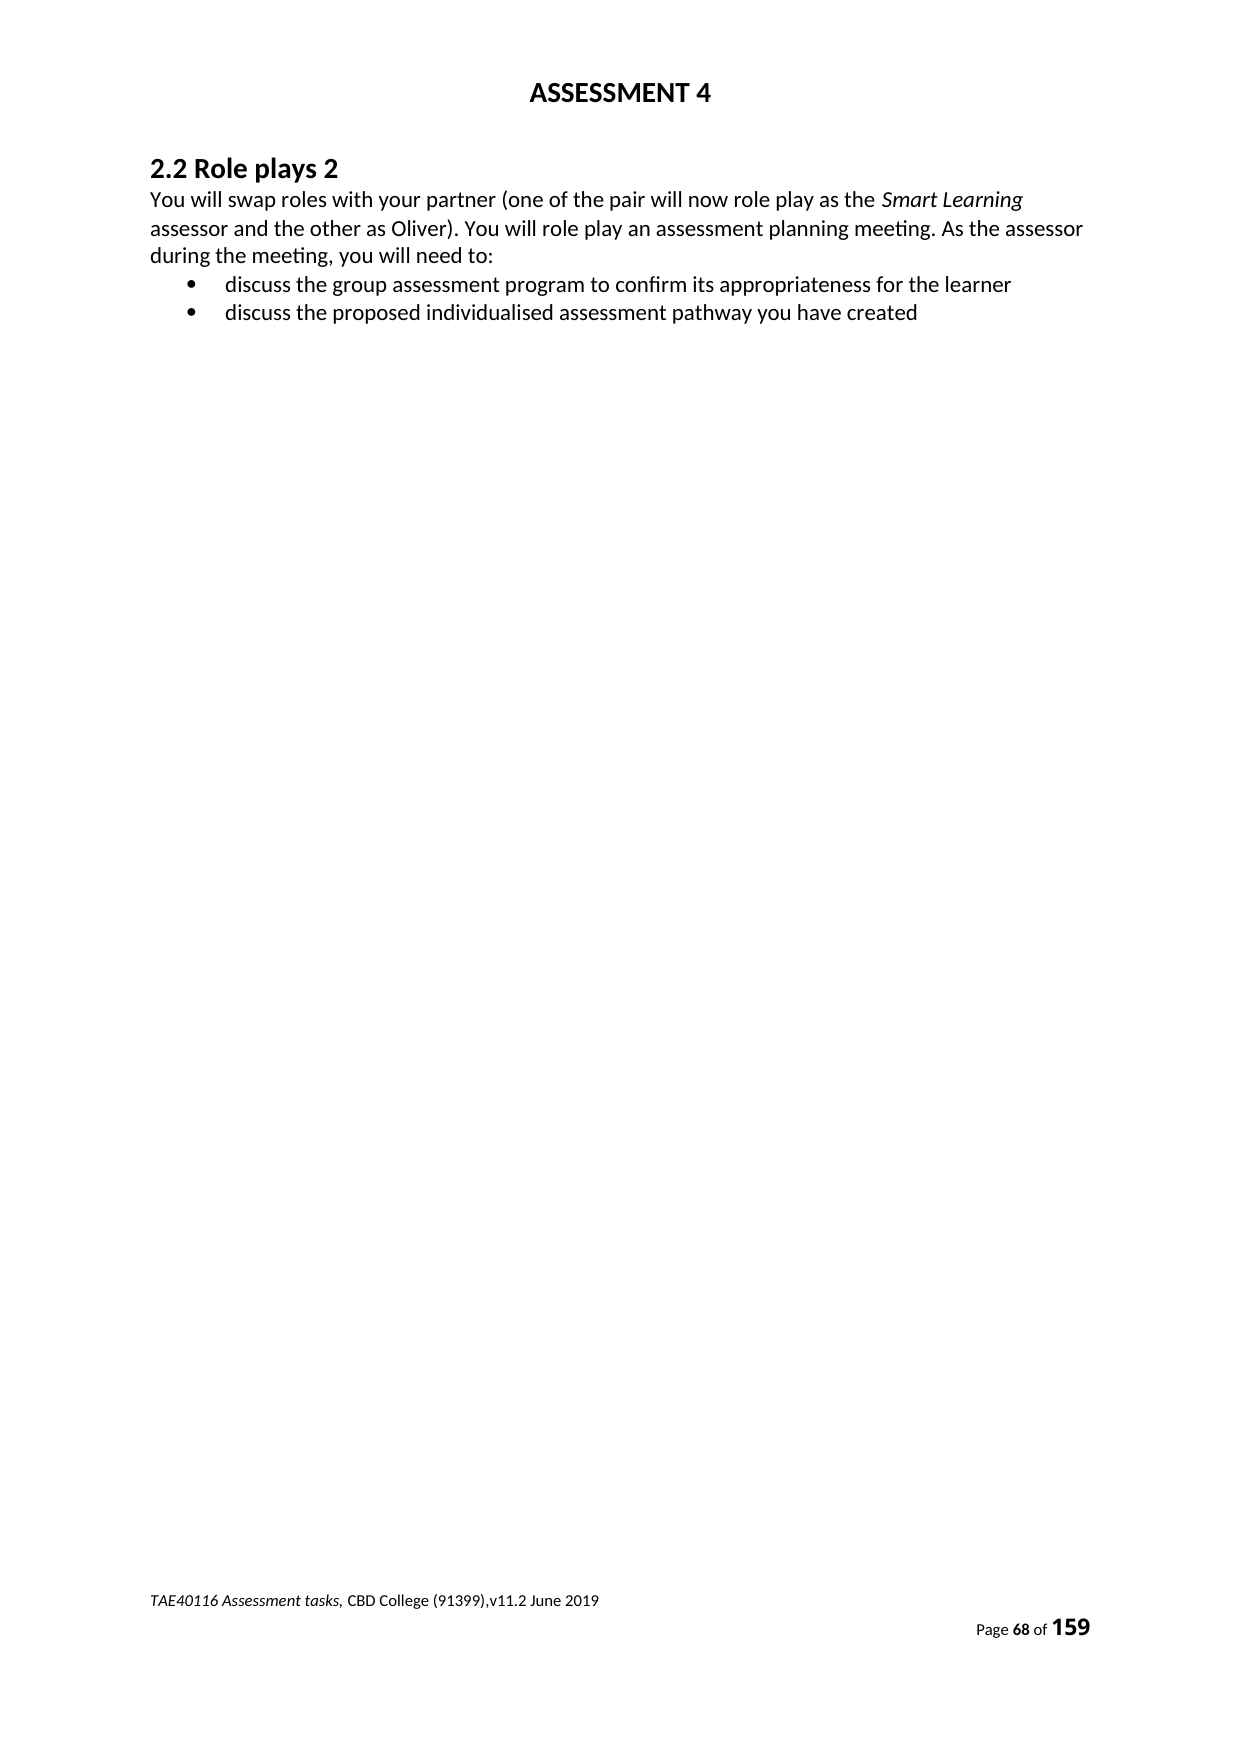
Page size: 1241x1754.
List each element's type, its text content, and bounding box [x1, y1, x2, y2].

text You will swap roles with your partner (one of the pair will now role play as the Smart Learning assessor and the other as Oliver). You will role play an assessment planning meeting. As the assessor during the meeting, you will need to: [150, 186, 1090, 270]
list discuss the proposed individualised assessment pathway you have created [187, 298, 1090, 326]
list discuss the group assessment program to confirm its appropriateness for the learner [187, 270, 1090, 298]
text 2.2 Role plays 2 [150, 150, 1090, 186]
